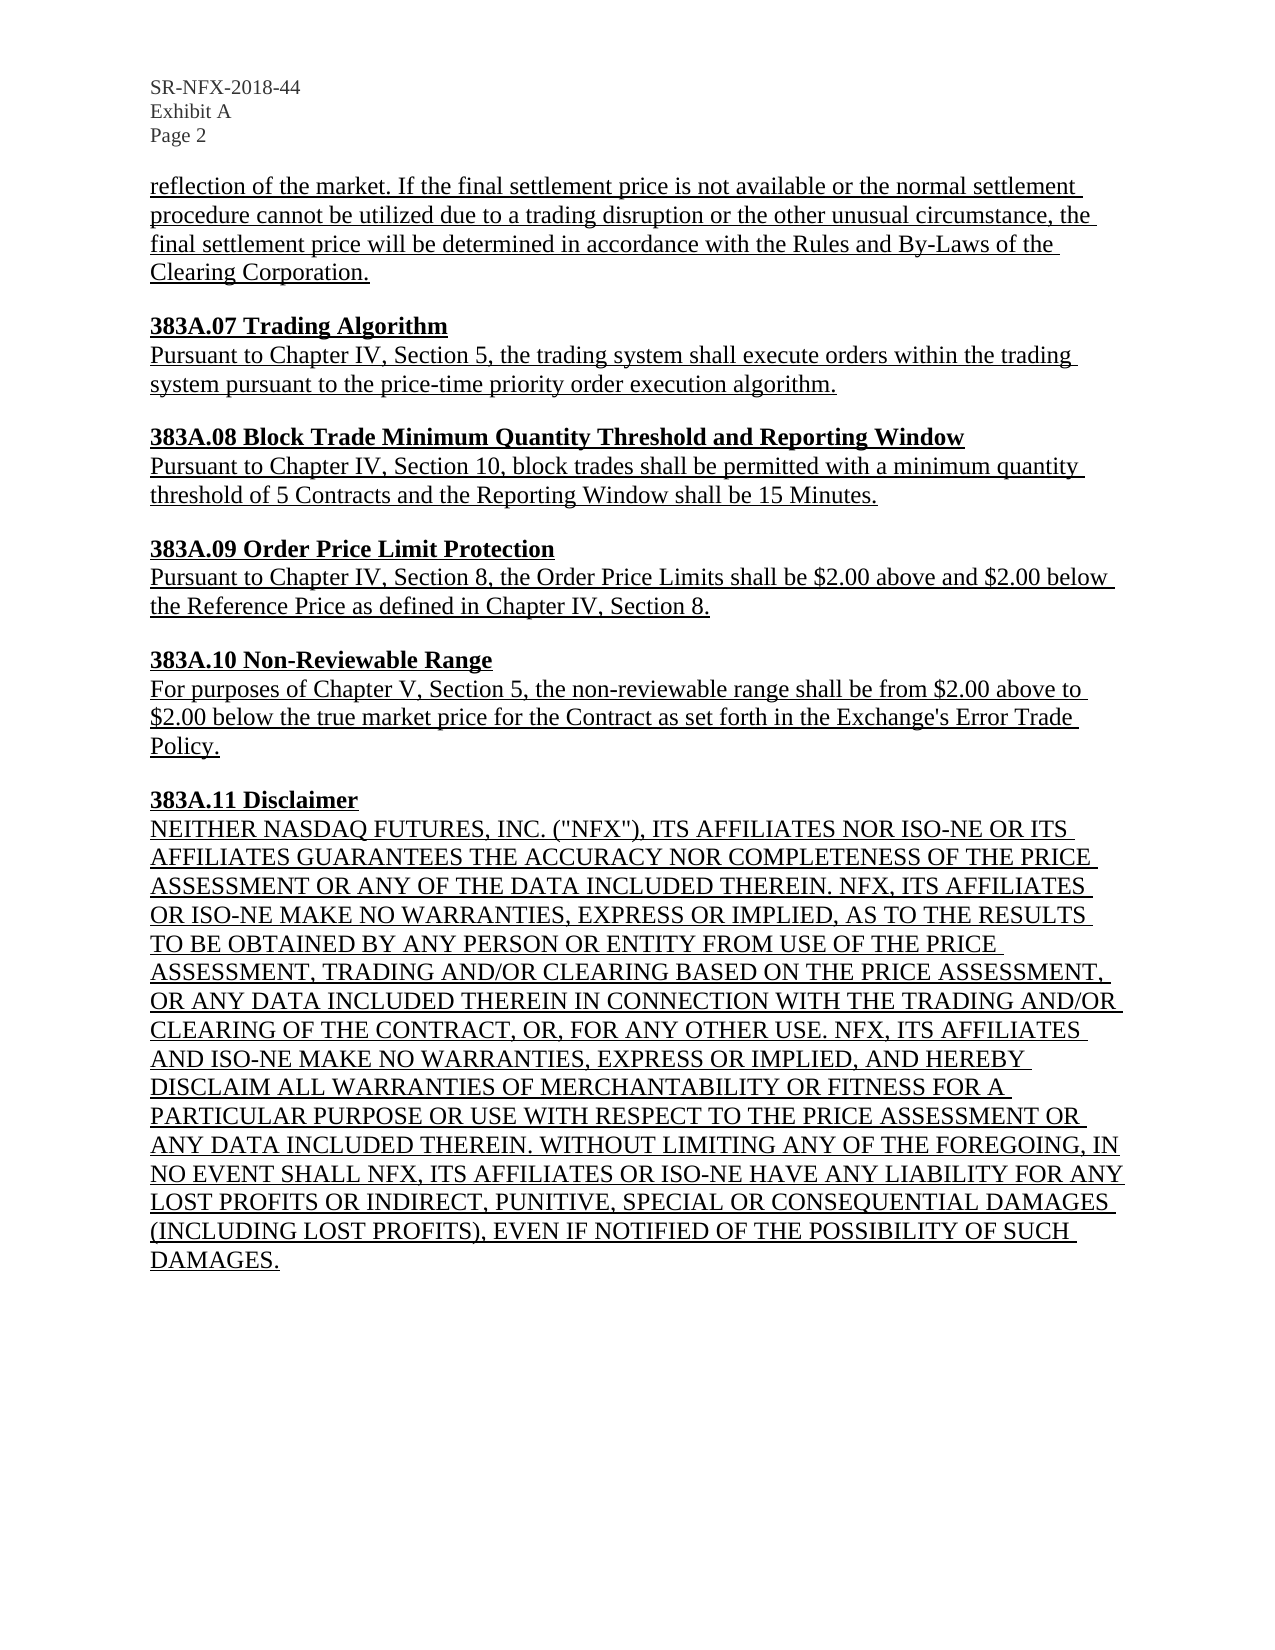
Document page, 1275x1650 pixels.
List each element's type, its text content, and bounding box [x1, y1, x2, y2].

text 383A.07 Trading Algorithm [150, 311, 1125, 340]
text 383A.09 Order Price Limit Protection [150, 534, 1125, 562]
text NEITHER NASDAQ FUTURES, INC. ("NFX"), ITS AFFILIATES NOR ISO-NE OR ITS AFFILIATES GUARANTEES THE ACCURACY NOR COMPLETENESS OF THE PRICE ASSESSMENT OR ANY OF THE DATA INCLUDED THEREIN. NFX, ITS AFFILIATES OR ISO-NE MAKE NO WARRANTIES, EXPRESS OR IMPLIED, AS TO THE RESULTS TO BE OBTAINED BY ANY PERSON OR ENTITY FROM USE OF THE PRICE ASSESSMENT, TRADING AND/OR CLEARING BASED ON THE PRICE ASSESSMENT, OR ANY DATA INCLUDED THEREIN IN CONNECTION WITH THE TRADING AND/OR CLEARING OF THE CONTRACT, OR, FOR ANY OTHER USE. NFX, ITS AFFILIATES AND ISO-NE MAKE NO WARRANTIES, EXPRESS OR IMPLIED, AND HEREBY DISCLAIM ALL WARRANTIES OF MERCHANTABILITY OR FITNESS FOR A PARTICULAR PURPOSE OR USE WITH RESPECT TO THE PRICE ASSESSMENT OR ANY DATA INCLUDED THEREIN. WITHOUT LIMITING ANY OF THE FOREGOING, IN NO EVENT SHALL NFX, ITS AFFILIATES OR ISO-NE HAVE ANY LIABILITY FOR ANY LOST PROFITS OR INDIRECT, PUNITIVE, SPECIAL OR CONSEQUENTIAL DAMAGES (INCLUDING LOST PROFITS), EVEN IF NOTIFIED OF THE POSSIBILITY OF SUCH DAMAGES. [150, 814, 1125, 1184]
text Pursuant to Chapter IV, Section 5, the trading system shall execute orders within the trading system pursuant to the price-time priority order execution algorithm. [150, 340, 1125, 397]
text Pursuant to Chapter IV, Section 8, the Order Price Limits shall be $2.00 above and $2.00 below the Reference Price as defined in Chapter IV, Section 8. [150, 562, 1125, 620]
text 383A.10 Non-Reviewable Range [150, 645, 1125, 674]
text For purposes of Chapter V, Section 5, the non-reviewable range shall be from $2.00 above to $2.00 below the true market price for the Contract as set forth in the Exchange's Error Trade Policy. [150, 674, 1125, 760]
text Pursuant to Chapter IV, Section 10, block trades shall be permitted with a minimum quantity threshold of 5 Contracts and the Reporting Window shall be 15 Minutes. [150, 451, 1125, 509]
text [150, 171, 1125, 286]
text 383A.11 Disclaimer [150, 785, 1125, 814]
text 383A.08 Block Trade Minimum Quantity Threshold and Reporting Window [150, 422, 1125, 451]
text NEITHER NASDAQ FUTURES, INC. ("NFX"), ITS AFFILIATES NOR ISO-NE OR ITS AFFILIATES GUARANTEES THE ACCURACY NOR COMPLETENESS OF THE PRICE ASSESSMENT OR ANY OF THE DATA INCLUDED THEREIN. NFX, ITS AFFILIATES OR ISO-NE MAKE NO WARRANTIES, EXPRESS OR IMPLIED, AS TO THE RESULTS TO BE OBTAINED BY ANY PERSON OR ENTITY FROM USE OF THE PRICE ASSESSMENT, TRADING AND/OR CLEARING BASED ON THE PRICE ASSESSMENT, OR ANY DATA INCLUDED THEREIN IN CONNECTION WITH THE TRADING AND/OR CLEARING OF THE CONTRACT, OR, FOR ANY OTHER USE. NFX, ITS AFFILIATES AND ISO-NE MAKE NO WARRANTIES, EXPRESS OR IMPLIED, AND HEREBY DISCLAIM ALL WARRANTIES OF MERCHANTABILITY OR FITNESS FOR A PARTICULAR PURPOSE OR USE WITH RESPECT TO THE PRICE ASSESSMENT OR ANY DATA INCLUDED THEREIN. WITHOUT LIMITING ANY OF THE FOREGOING, IN NO EVENT SHALL NFX, ITS AFFILIATES OR ISO-NE HAVE ANY LIABILITY FOR ANY LOST PROFITS OR INDIRECT, PUNITIVE, SPECIAL OR CONSEQUENTIAL DAMAGES (INCLUDING LOST PROFITS), EVEN IF NOTIFIED OF THE POSSIBILITY OF SUCH DAMAGES. [150, 1185, 1125, 1274]
